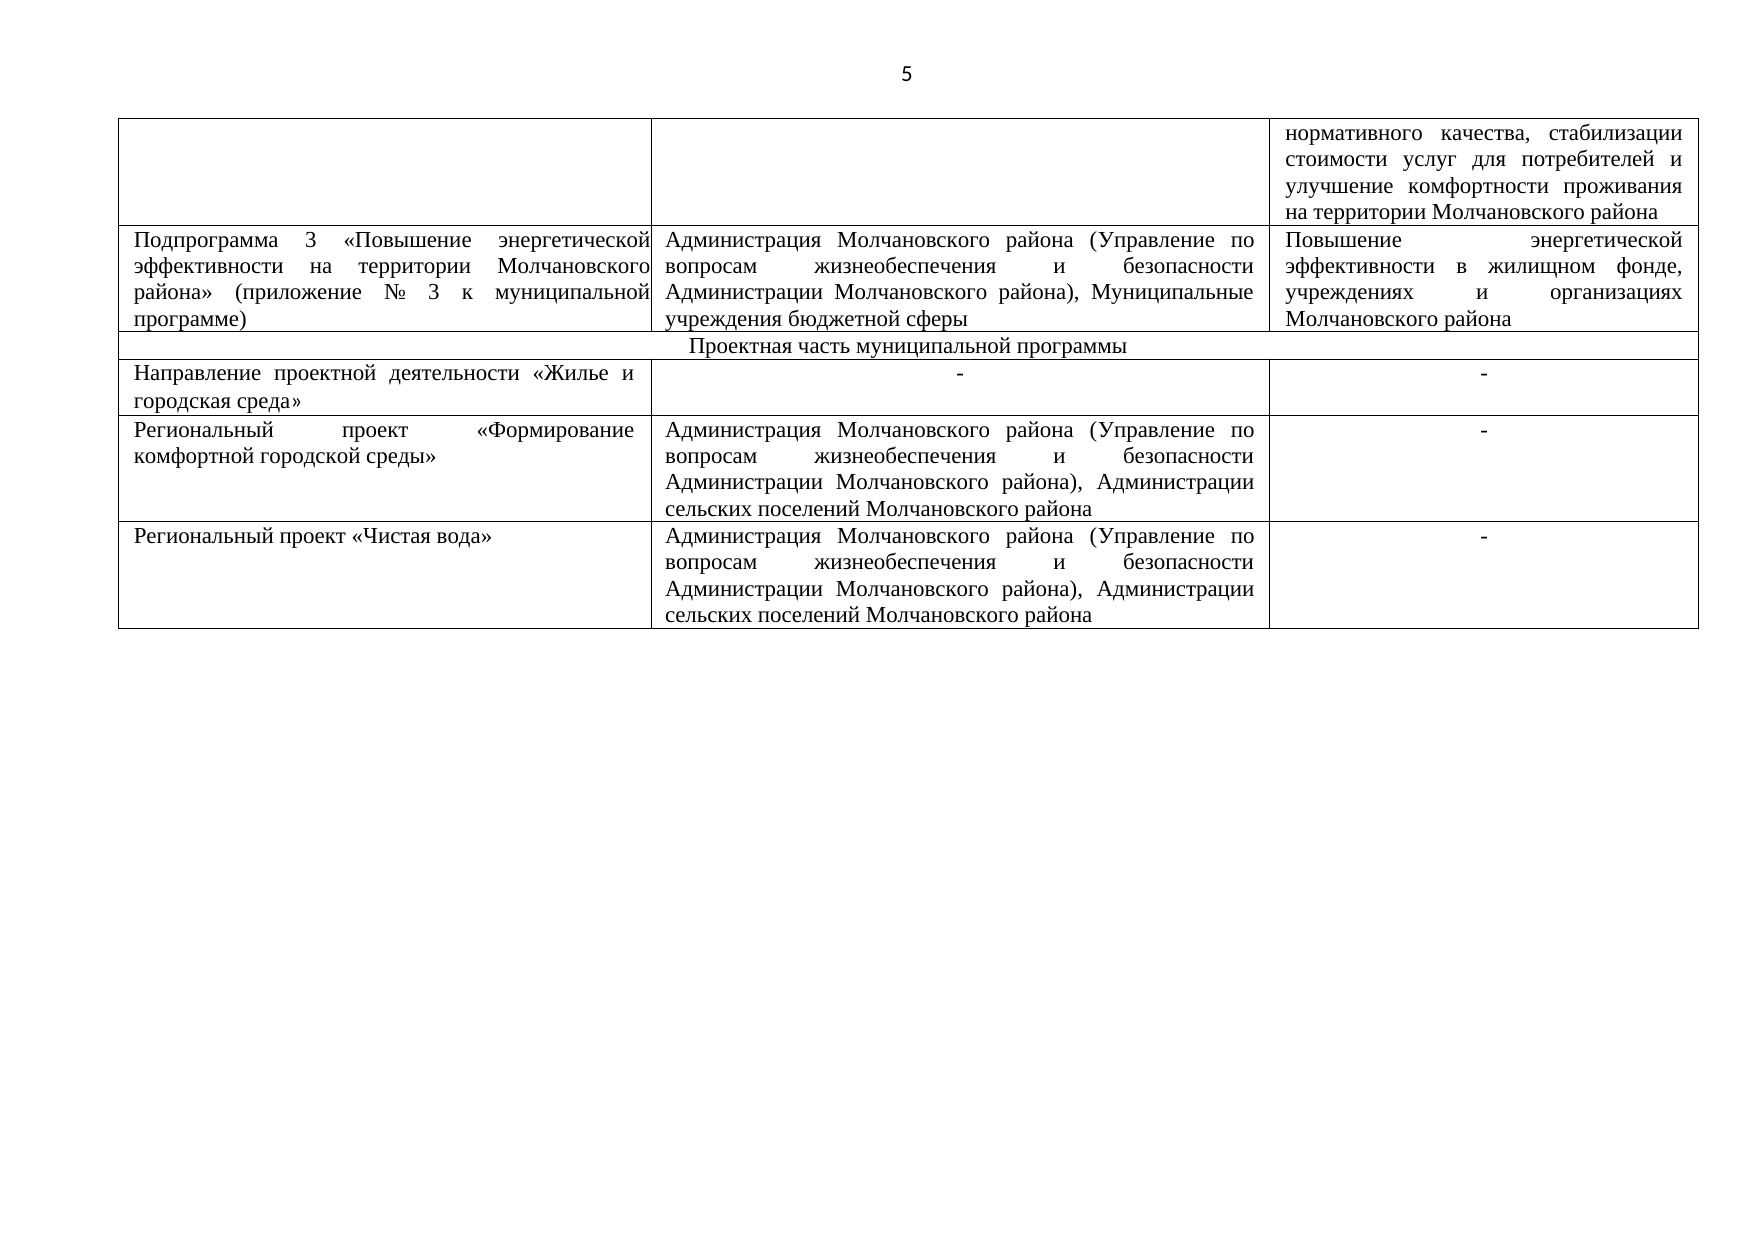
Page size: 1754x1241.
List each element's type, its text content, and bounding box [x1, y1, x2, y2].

table_cell Повышение энергетической эффективности в жилищном фонде, учреждениях и организациях Молчановского района [1270, 226, 1698, 331]
table_cell Региональный проект «Чистая вода» [119, 522, 651, 627]
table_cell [119, 119, 651, 224]
table_cell Проектная часть муниципальной программы [119, 332, 1698, 358]
table_cell - [1270, 522, 1698, 627]
table_cell - [1270, 360, 1698, 414]
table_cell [1270, 119, 1698, 224]
table_cell Региональный проект «Формирование комфортной городской среды» [119, 416, 651, 521]
table_cell Подпрограмма 3 «Повышение энергетической эффективности на территории Молчановского района» (приложение № 3 к муниципальной программе) [119, 226, 651, 331]
table_cell - [1270, 416, 1698, 521]
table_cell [652, 119, 1269, 224]
table_cell Направление проектной деятельности «Жилье и городская среда» [119, 360, 651, 414]
table_cell - [652, 360, 1269, 414]
table_cell Администрация Молчановского района (Управление по вопросам жизнеобеспечения и безопасности Администрации Молчановского района), Муниципальные учреждения бюджетной сферы [652, 226, 1269, 331]
